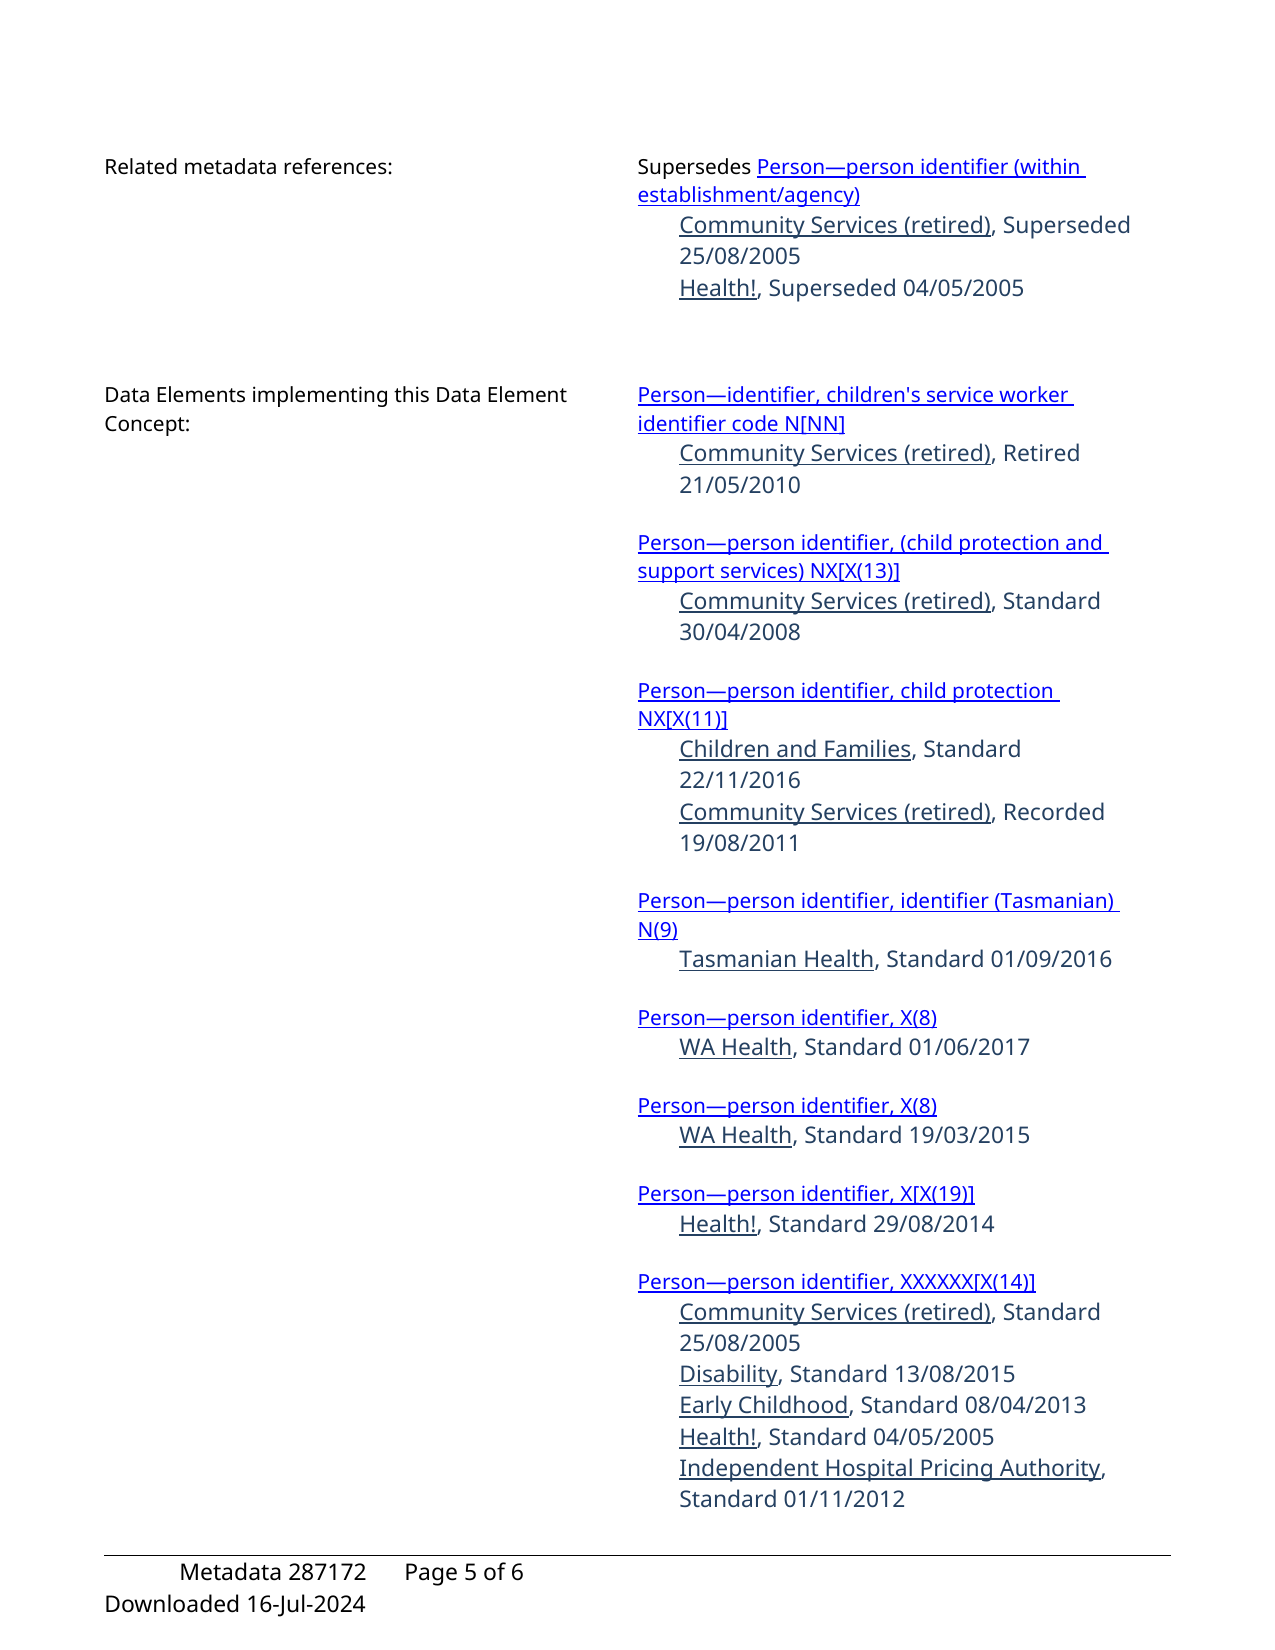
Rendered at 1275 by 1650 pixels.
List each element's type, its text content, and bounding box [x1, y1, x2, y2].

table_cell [93, 370, 626, 1525]
table_header Supersedes Person—person identifier (within establishment/agency) Community Services (retired), Superseded 25/08/2005 Health!, Superseded 04/05/2005 [626, 142, 1159, 370]
table_header Related metadata references: [93, 142, 626, 370]
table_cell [626, 370, 1159, 1525]
